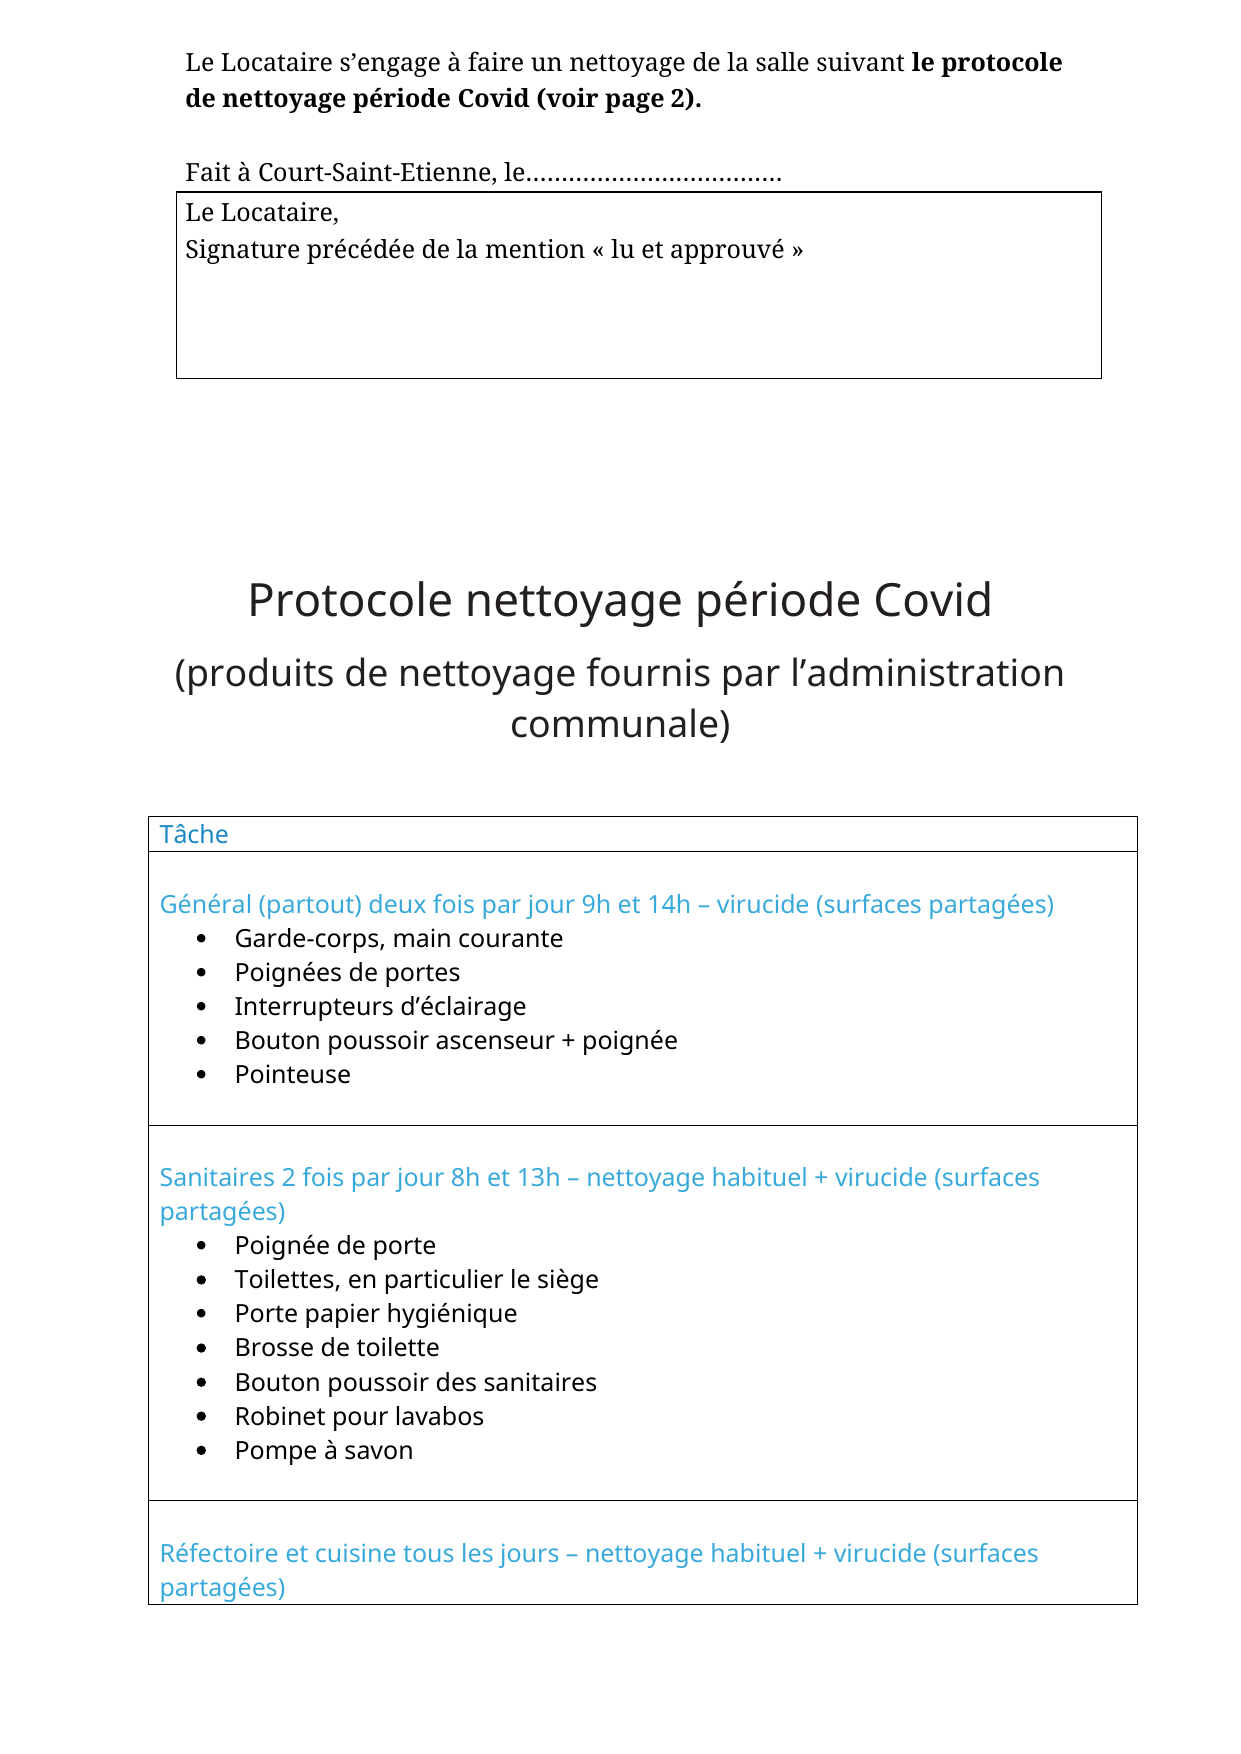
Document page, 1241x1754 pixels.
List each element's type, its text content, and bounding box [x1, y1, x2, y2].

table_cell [149, 1501, 1137, 1604]
table_cell Général (partout) deux fois par jour 9h et 14h – virucide (surfaces partagées) Garde-corps, main courante Poignées de portes Interrupteurs d’éclairage Bouton poussoir ascenseur + poignée Pointeuse [149, 852, 1137, 1125]
text Le Locataire s’engage à faire un nettoyage de la salle suivant le protocole de nettoyage période Covid (voir page 2). [185, 44, 1093, 115]
text Fait à Court-Saint-Etienne, le……………………………… [185, 155, 1093, 189]
text (produits de nettoyage fournis par l’administration communale) [148, 647, 1093, 749]
text Le Locataire, [177, 193, 1101, 228]
text Signature précédée de la mention « lu et approuvé » [177, 228, 1101, 265]
table_header Tâche [149, 817, 1137, 851]
text Protocole nettoyage période Covid [148, 567, 1093, 630]
table_cell Sanitaires 2 fois par jour 8h et 13h – nettoyage habituel + virucide (surfaces partagées) Poignée de porte Toilettes, en particulier le siège Porte papier hygiénique Brosse de toilette Bouton poussoir des sanitaires Robinet pour lavabos Pompe à savon [149, 1126, 1137, 1500]
